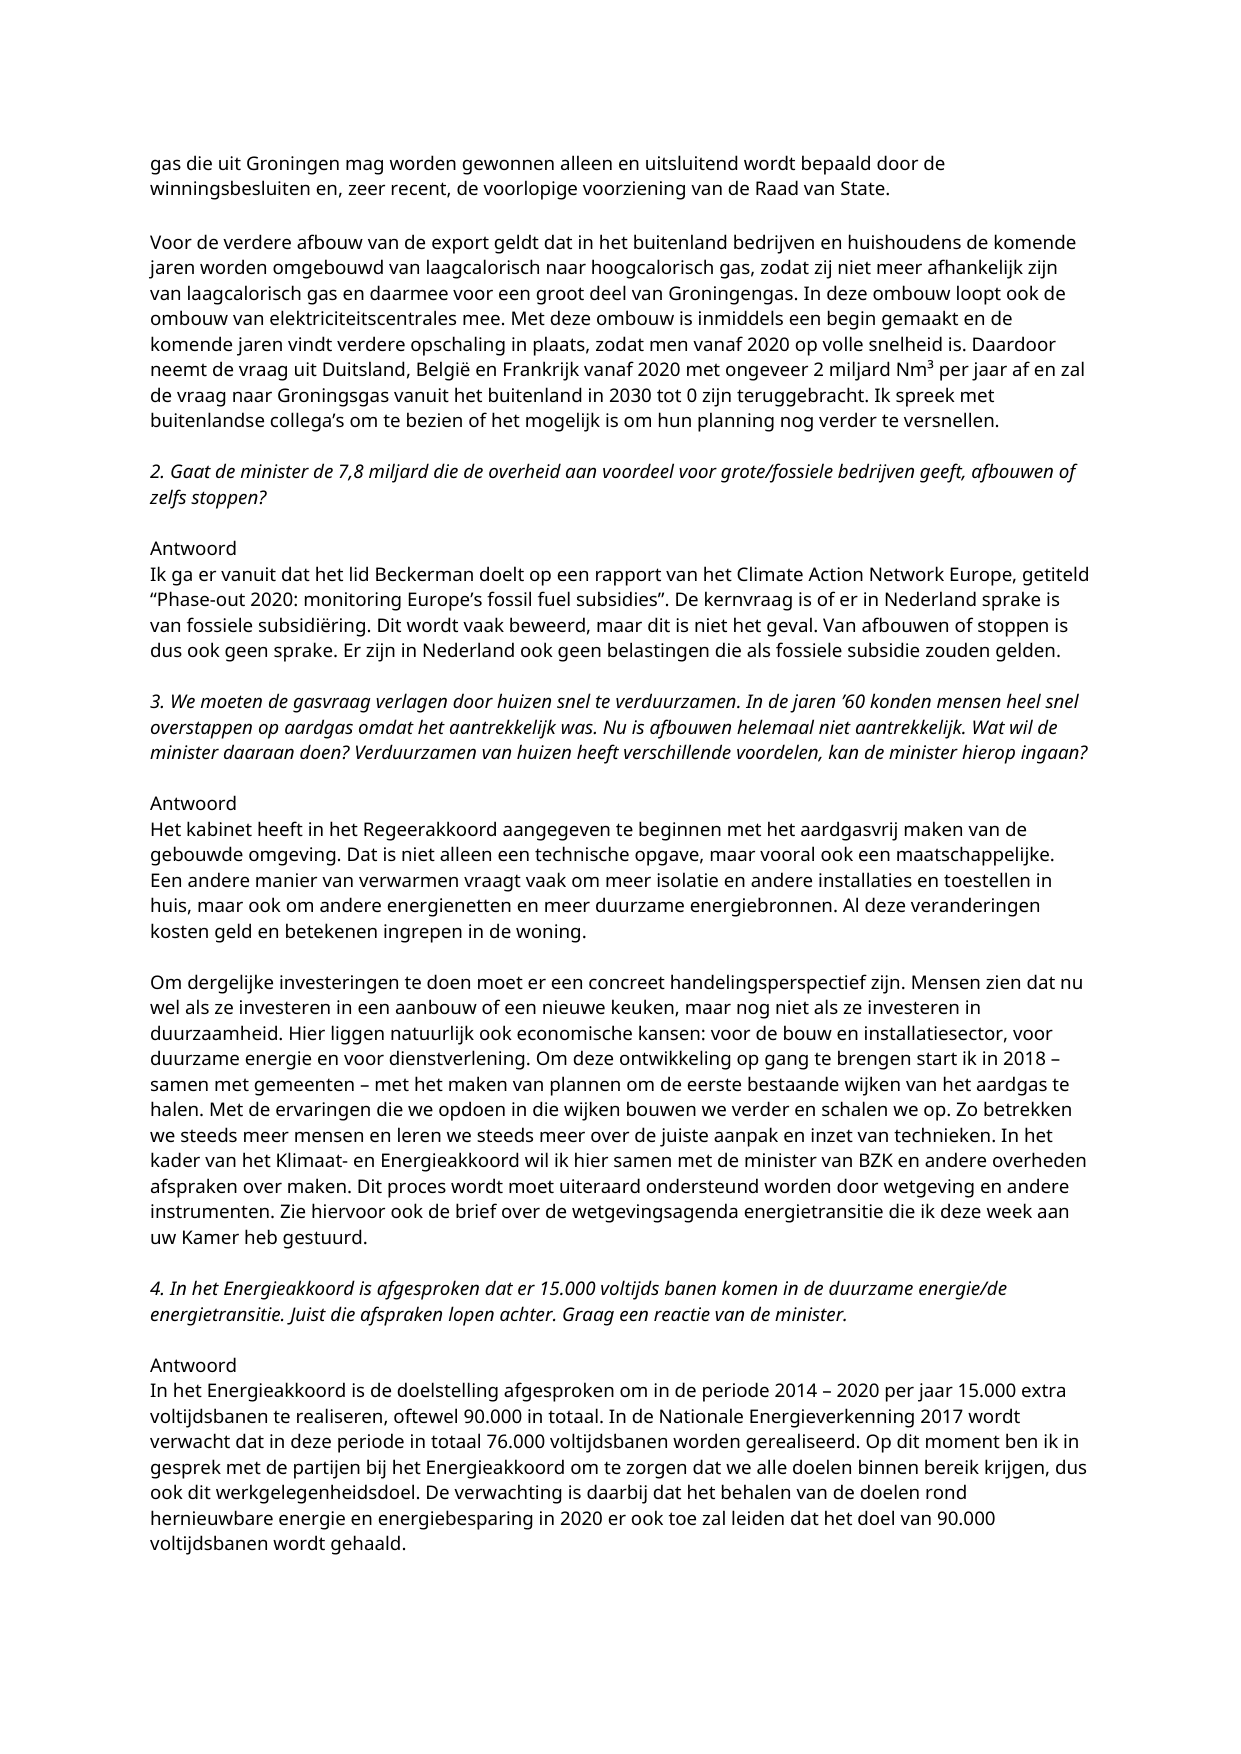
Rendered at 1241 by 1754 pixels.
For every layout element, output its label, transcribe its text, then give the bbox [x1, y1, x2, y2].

text Om dergelijke investeringen te doen moet er een concreet handelingsperspectief zijn. Mensen zien dat nu wel als ze investeren in een aanbouw of een nieuwe keuken, maar nog niet als ze investeren in duurzaamheid. Hier liggen natuurlijk ook economische kansen: voor de bouw en installatiesector, voor duurzame energie en voor dienstverlening. Om deze ontwikkeling op gang te brengen start ik in 2018 – samen met gemeenten – met het maken van plannen om de eerste bestaande wijken van het aardgas te halen. Met de ervaringen die we opdoen in die wijken bouwen we verder en schalen we op. Zo betrekken we steeds meer mensen en leren we steeds meer over de juiste aanpak en inzet van technieken. In het kader van het Klimaat- en Energieakkoord wil ik hier samen met de minister van BZK en andere overheden afspraken over maken. Dit proces wordt moet uiteraard ondersteund worden door wetgeving en andere instrumenten. Zie hiervoor ook de brief over de wetgevingsagenda energietransitie die ik deze week aan uw Kamer heb gestuurd. [150, 969, 1090, 1250]
text Het kabinet heeft in het Regeerakkoord aangegeven te beginnen met het aardgasvrij maken van de gebouwde omgeving. Dat is niet alleen een technische opgave, maar vooral ook een maatschappelijke. Een andere manier van verwarmen vraagt vaak om meer isolatie en andere installaties en toestellen in huis, maar ook om andere energienetten en meer duurzame energiebronnen. Al deze veranderingen kosten geld en betekenen ingrepen in de woning. [150, 816, 1090, 944]
text Voor de verdere afbouw van de export geldt dat in het buitenland bedrijven en huishoudens de komende jaren worden omgebouwd van laagcalorisch naar hoogcalorisch gas, zodat zij niet meer afhankelijk zijn van laagcalorisch gas en daarmee voor een groot deel van Groningengas. In deze ombouw loopt ook de ombouw van elektriciteitscentrales mee. Met deze ombouw is inmiddels een begin gemaakt en de komende jaren vindt verdere opschaling in plaats, zodat men vanaf 2020 op volle snelheid is. Daardoor neemt de vraag uit Duitsland, België en Frankrijk vanaf 2020 met ongeveer 2 miljard Nm³ per jaar af en zal de vraag naar Groningsgas vanuit het buitenland in 2030 tot 0 zijn teruggebracht. Ik spreek met buitenlandse collega’s om te bezien of het mogelijk is om hun planning nog verder te versnellen. [150, 229, 1090, 433]
text 2. Gaat de minister de 7,8 miljard die de overheid aan voordeel voor grote/fossiele bedrijven geeft, afbouwen of zelfs stoppen? [150, 459, 1090, 510]
text Antwoord [150, 1352, 1090, 1377]
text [150, 150, 1090, 201]
text Antwoord [150, 791, 1090, 816]
text 4. In het Energieakkoord is afgesproken dat er 15.000 voltijds banen komen in de duurzame energie/de energietransitie. Juist die afspraken lopen achter. Graag een reactie van de minister. [150, 1275, 1090, 1326]
text In het Energieakkoord is de doelstelling afgesproken om in de periode 2014 – 2020 per jaar 15.000 extra voltijdsbanen te realiseren, oftewel 90.000 in totaal. In de Nationale Energieverkenning 2017 wordt verwacht dat in deze periode in totaal 76.000 voltijdsbanen worden gerealiseerd. Op dit moment ben ik in gesprek met de partijen bij het Energieakkoord om te zorgen dat we alle doelen binnen bereik krijgen, dus ook dit werkgelegenheidsdoel. De verwachting is daarbij dat het behalen van de doelen rond hernieuwbare energie en energiebesparing in 2020 er ook toe zal leiden dat het doel van 90.000 voltijdsbanen wordt gehaald. [150, 1377, 1090, 1556]
text Ik ga er vanuit dat het lid Beckerman doelt op een rapport van het Climate Action Network Europe, getiteld “Phase-out 2020: monitoring Europe’s fossil fuel subsidies”. De kernvraag is of er in Nederland sprake is van fossiele subsidiëring. Dit wordt vaak beweerd, maar dit is niet het geval. Van afbouwen of stoppen is dus ook geen sprake. Er zijn in Nederland ook geen belastingen die als fossiele subsidie zouden gelden. [150, 561, 1090, 663]
text 3. We moeten de gasvraag verlagen door huizen snel te verduurzamen. In de jaren ’60 konden mensen heel snel overstappen op aardgas omdat het aantrekkelijk was. Nu is afbouwen helemaal niet aantrekkelijk. Wat wil de minister daaraan doen? Verduurzamen van huizen heeft verschillende voordelen, kan de minister hierop ingaan? [150, 688, 1090, 765]
text Antwoord [150, 535, 1090, 561]
